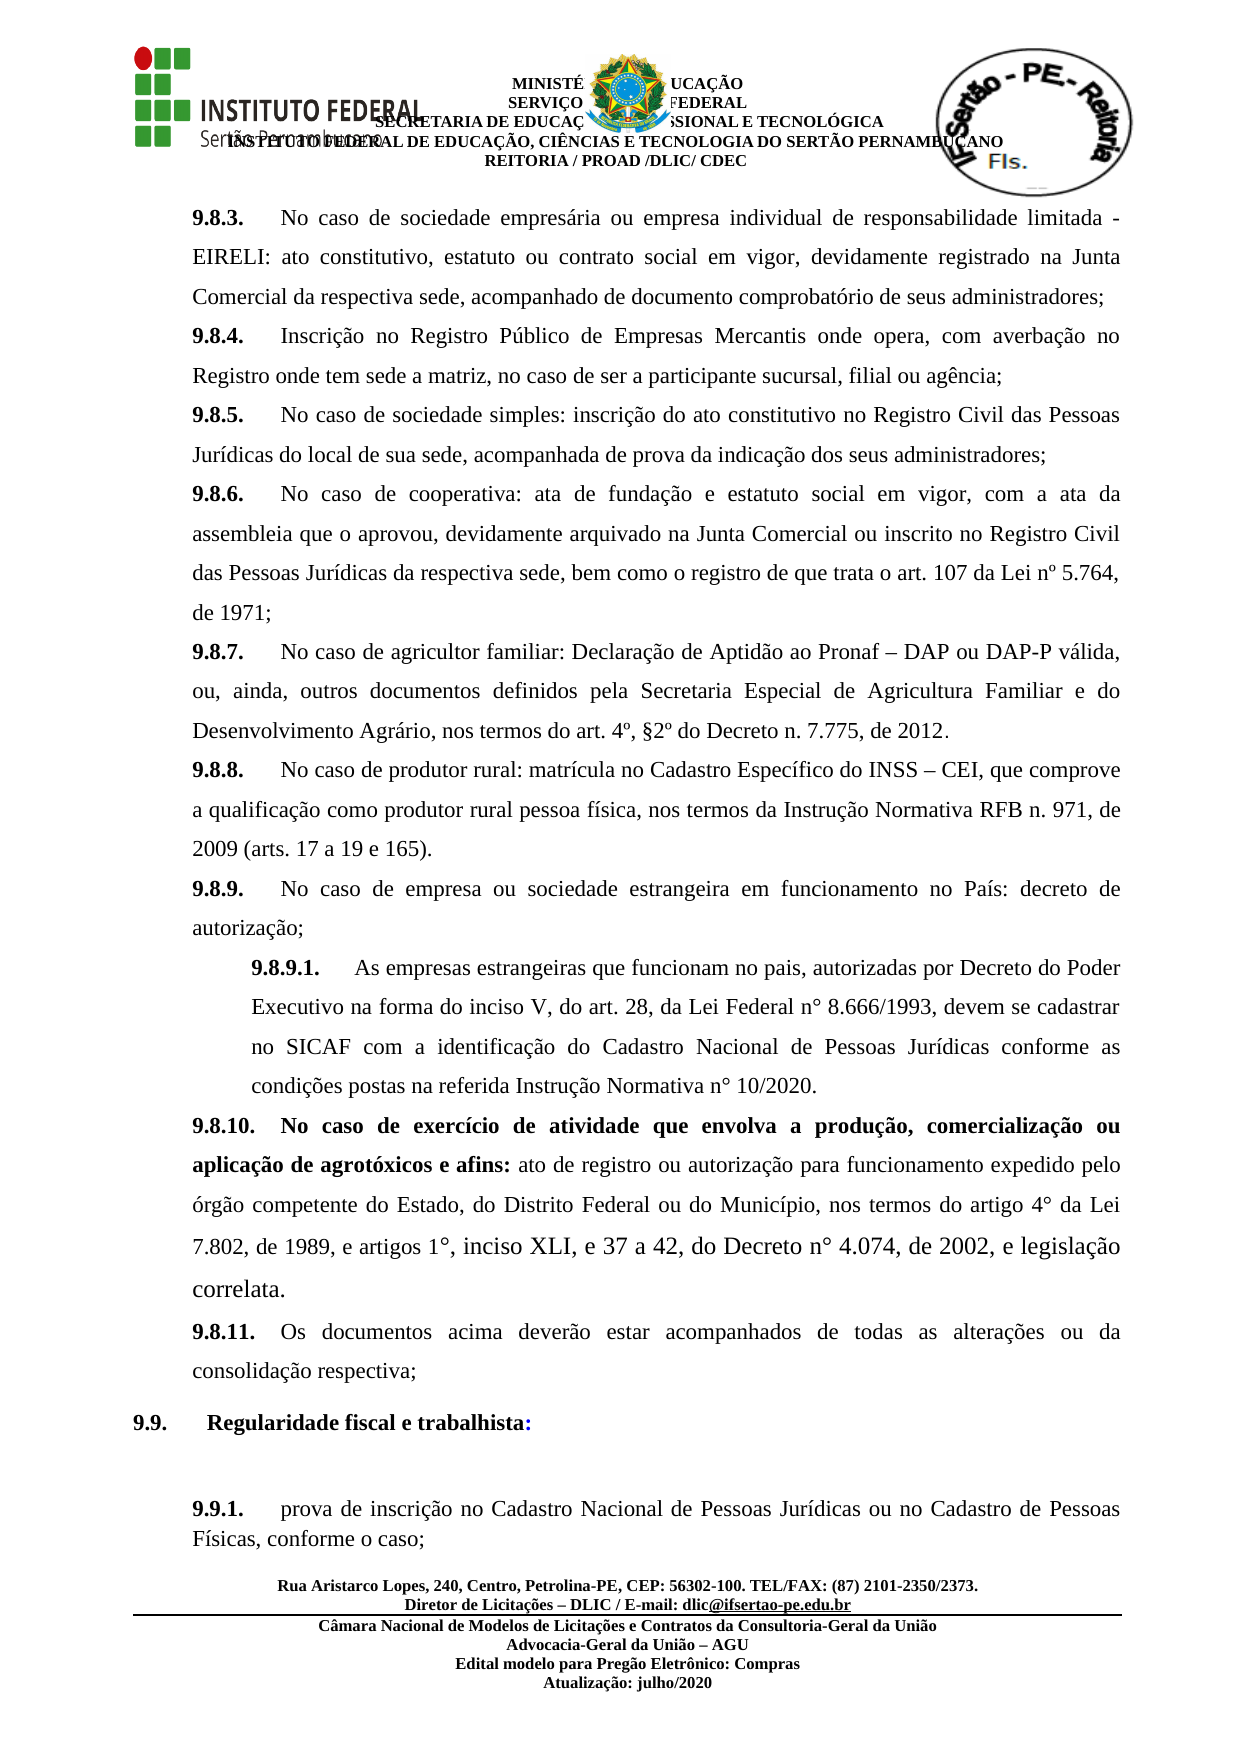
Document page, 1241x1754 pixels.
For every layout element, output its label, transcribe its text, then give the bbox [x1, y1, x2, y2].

list No caso de exercício de atividade que envolva a produção, comercialização ou aplicação de agrotóxicos e afins: ato de registro ou autorização para funcionamento expedido pelo órgão competente do Estado, do Distrito Federal ou do Município, nos termos do artigo 4° da Lei 7.802, de 1989, e artigos 1°, inciso XLI, e 37 a 42, do Decreto n° 4.074, de 2002, e legislação correlata. [192, 1112, 1122, 1303]
picture [585, 54, 671, 133]
picture [134, 46, 424, 147]
list No caso de empresa ou sociedade estrangeira em funcionamento no País: decreto de autorização; [192, 875, 1122, 941]
picture [280, 137, 287, 147]
list No caso de sociedade empresária ou empresa individual de responsabilidade limitada - EIRELI: ato constitutivo, estatuto ou contrato social em vigor, devidamente registrado na Junta Comercial da respectiva sede, acompanhado de documento comprobatório de seus administradores; [192, 204, 1122, 309]
list Os documentos acima deverão estar acompanhados de todas as alterações ou da consolidação respectiva; [192, 1318, 1122, 1383]
list As empresas estrangeiras que funcionam no pais, autorizadas por Decreto do Poder Executivo na forma do inciso V, do art. 28, da Lei Federal n° 8.666/1993, devem se cadastrar no SICAF com a identificação do Cadastro Nacional de Pessoas Jurídicas conforme as condições postas na referida Instrução Normativa n° 10/2020. [251, 954, 1122, 1099]
picture [925, 35, 1143, 204]
list prova de inscrição no Cadastro Nacional de Pessoas Jurídicas ou no Cadastro de Pessoas Físicas, conforme o caso; [192, 1494, 1122, 1551]
picture [349, 137, 354, 146]
picture [237, 139, 243, 147]
list No caso de sociedade simples: inscrição do ato constitutivo no Registro Civil das Pessoas Jurídicas do local de sua sede, acompanhada de prova da indicação dos seus administradores; [192, 401, 1122, 467]
picture [410, 137, 415, 146]
list Regularidade fiscal e trabalhista: [133, 1409, 1122, 1436]
picture [311, 137, 316, 146]
list No caso de cooperativa: ata de fundação e estatuto social em vigor, com a ata da assembleia que o aprovou, devidamente arquivado na Junta Comercial ou inscrito no Registro Civil das Pessoas Jurídicas da respectiva sede, bem como o registro de que trata o art. 107 da Lei nº 5.764, de 1971; [192, 480, 1122, 625]
list Inscrição no Registro Público de Empresas Mercantis onde opera, com averbação no Registro onde tem sede a matriz, no caso de ser a participante sucursal, filial ou agência; [192, 322, 1122, 388]
list No caso de agricultor familiar: Declaração de Aptidão ao Pronaf – DAP ou DAP-P válida, ou, ainda, outros documentos definidos pela Secretaria Especial de Agricultura Familiar e do Desenvolvimento Agrário, nos termos do art. 4º, §2º do Decreto n. 7.775, de 2012. [192, 638, 1122, 743]
list No caso de produtor rural: matrícula no Cadastro Específico do INSS – CEI, que comprove a qualificação como produtor rural pessoa física, nos termos da Instrução Normativa RFB n. 971, de 2009 (arts. 17 a 19 e 165). [192, 756, 1122, 862]
